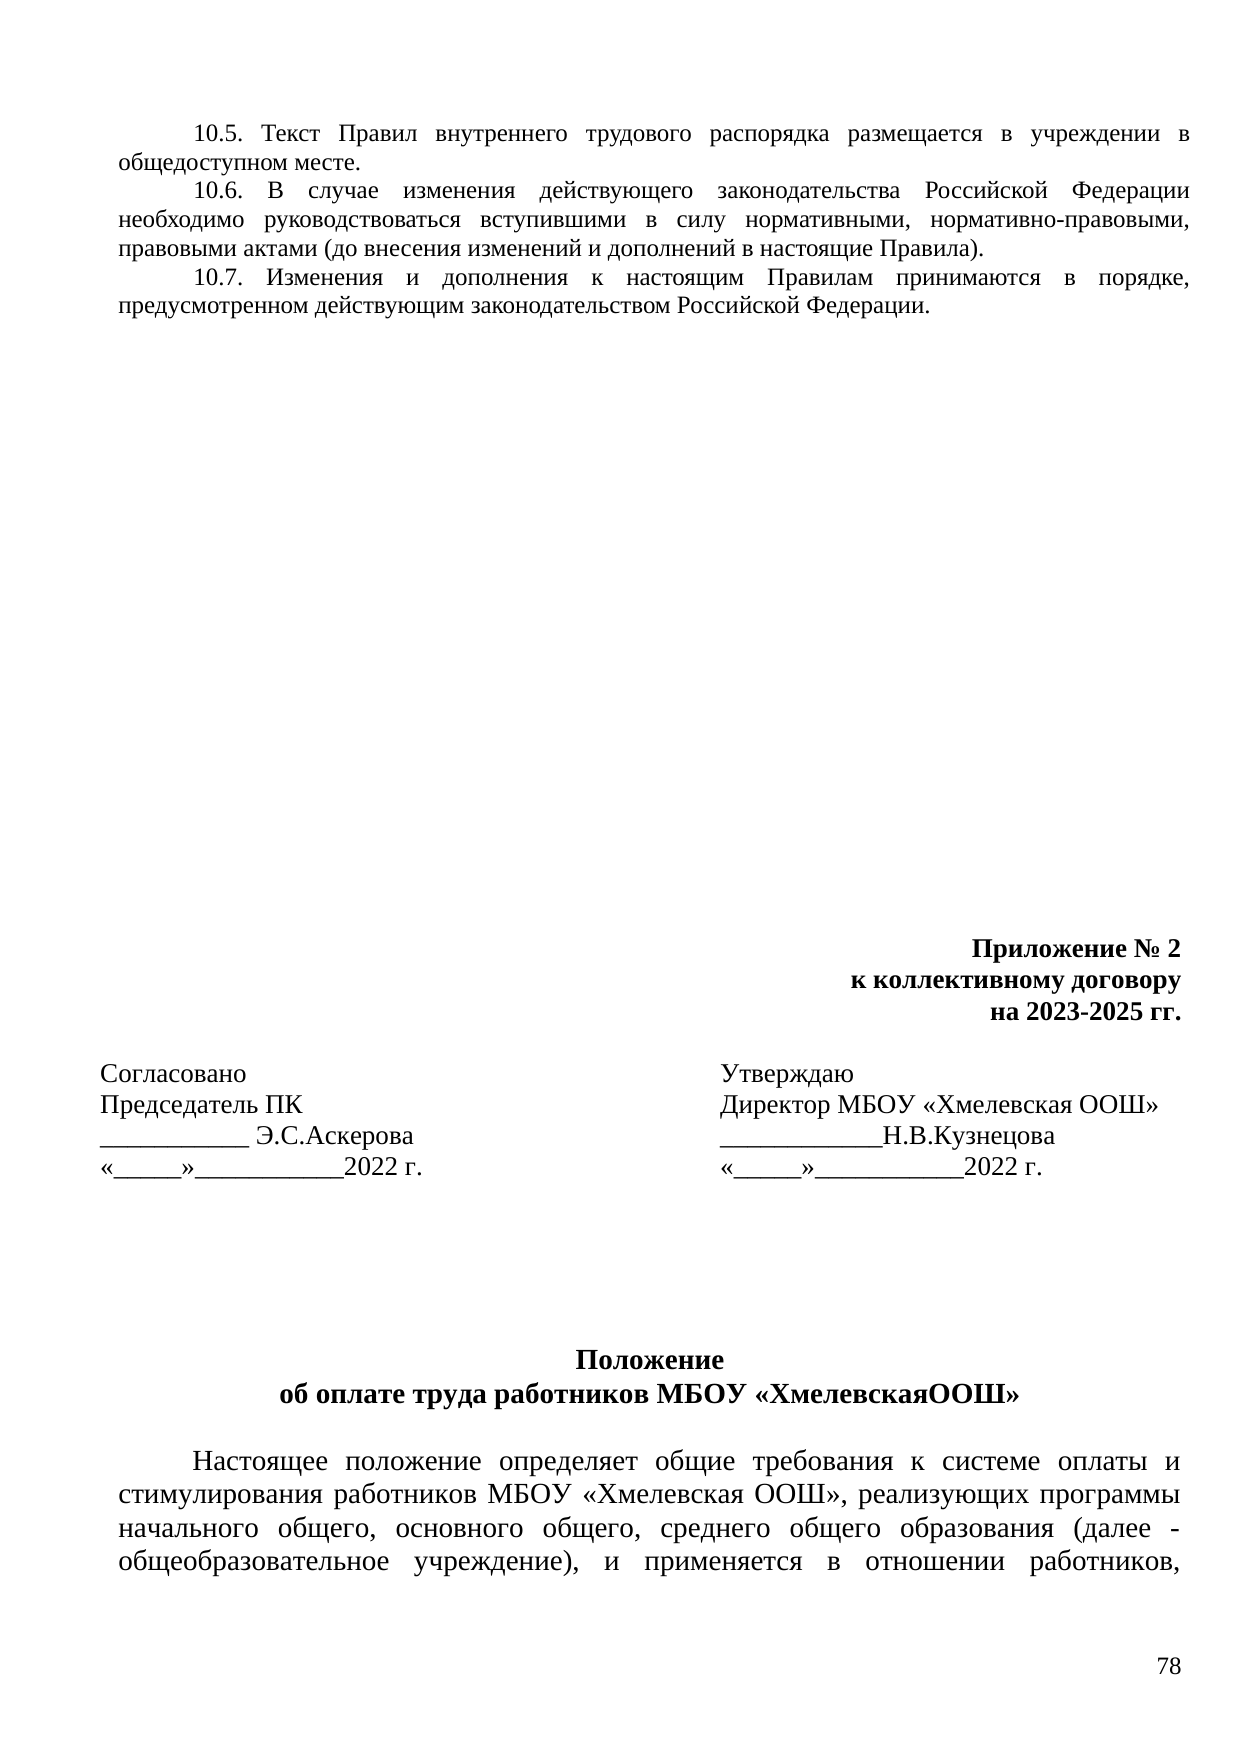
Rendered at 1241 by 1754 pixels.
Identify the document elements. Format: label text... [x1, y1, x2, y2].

text к коллективному договору [118, 964, 1181, 995]
text об оплате труда работников МБОУ «ХмелевскаяООШ» [118, 1376, 1181, 1409]
text 10.5. Текст Правил внутреннего трудового распорядка размещается в учреждении в общедоступном месте. [118, 118, 1191, 176]
text Приложение № 2 [118, 932, 1181, 964]
text на 2023-2025 гг. [118, 995, 1181, 1026]
text 10.6. В случае изменения действующего законодательства Российской Федерации необходимо руководствоваться вступившими в силу нормативными, нормативно-правовыми, правовыми актами (до внесения изменений и дополнений в настоящие Правила). [118, 176, 1191, 262]
text 10.7. Изменения и дополнения к настоящим Правилам принимаются в порядке, предусмотренном действующим законодательством Российской Федерации. [118, 262, 1191, 319]
text Положение [118, 1342, 1181, 1376]
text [118, 1443, 1181, 1577]
table_header Утверждаю Директор МБОУ «Хмелевская ООШ» ____________Н.В.Кузнецова «_____»___________2022 г. [709, 1057, 1183, 1275]
table_header Согласовано Председатель ПК ___________ Э.С.Аскерова «_____»___________2022 г. [89, 1057, 709, 1275]
